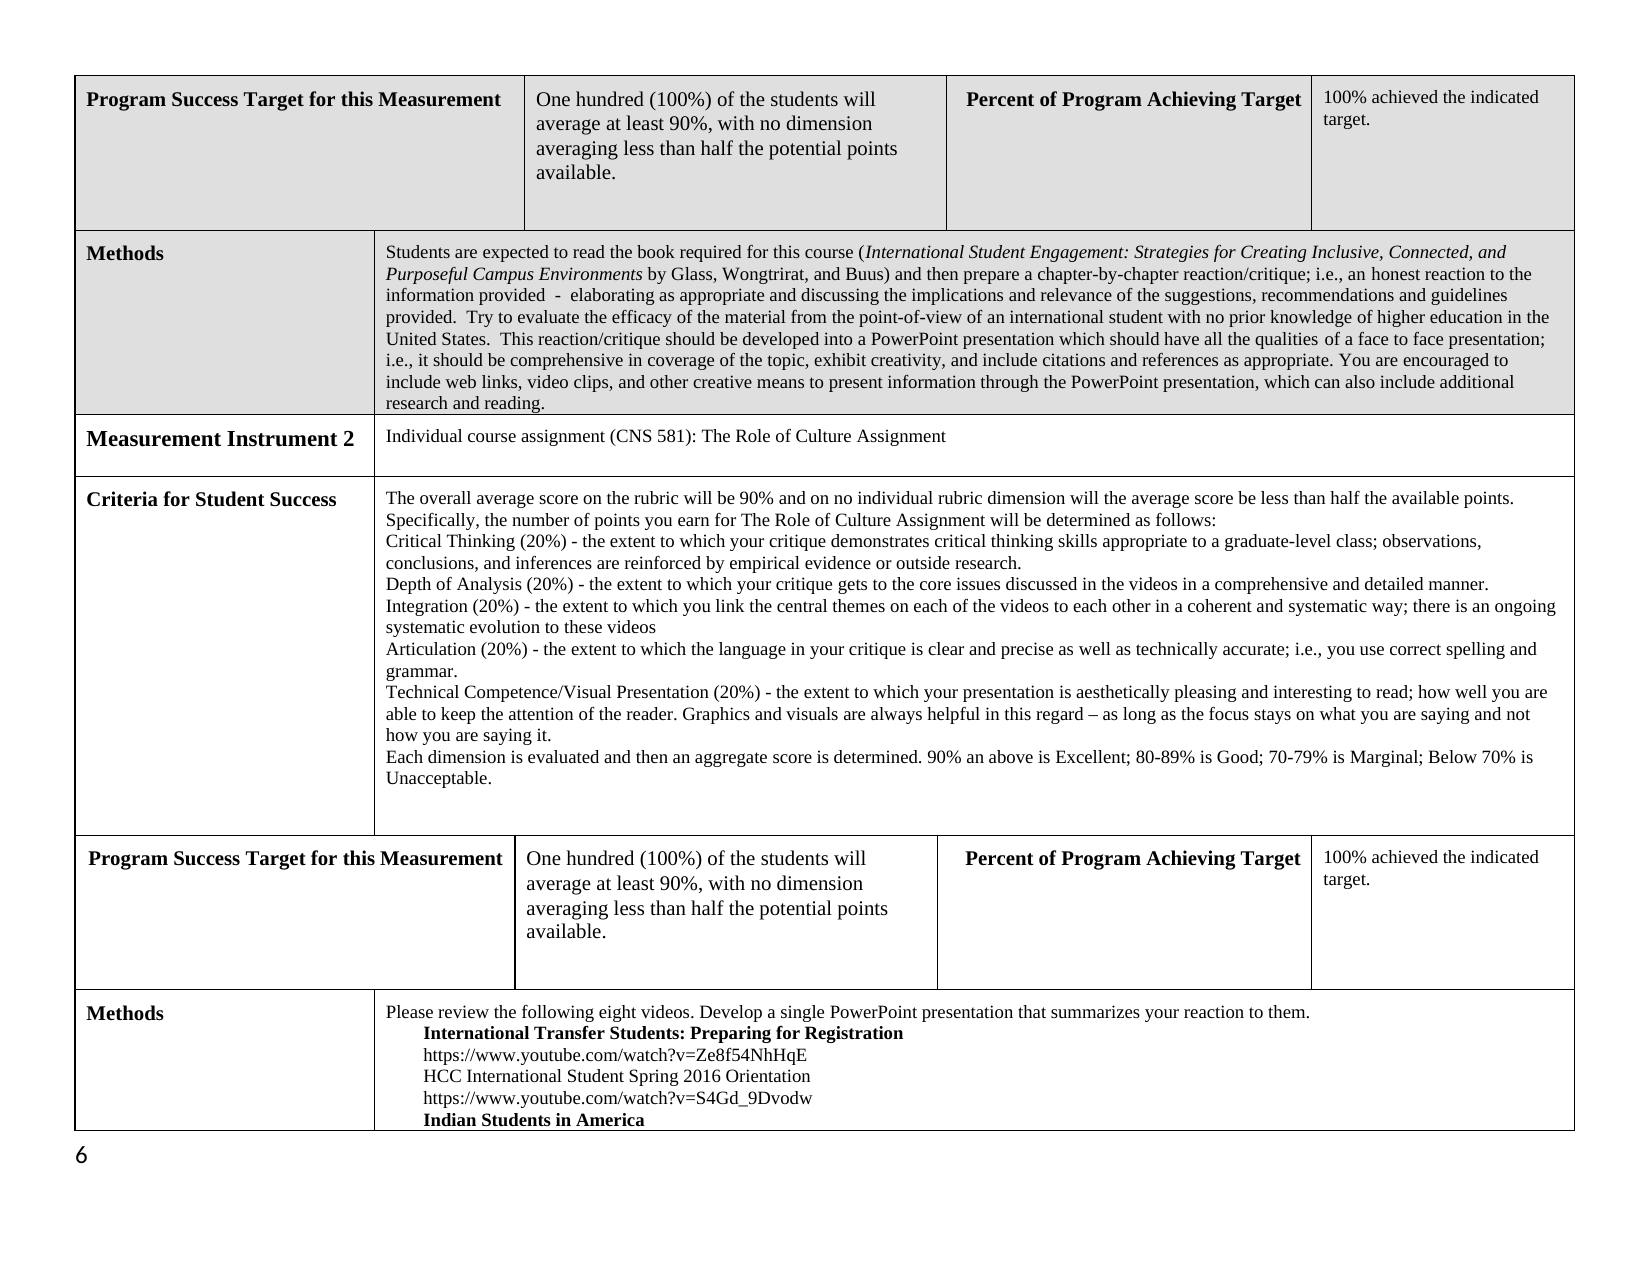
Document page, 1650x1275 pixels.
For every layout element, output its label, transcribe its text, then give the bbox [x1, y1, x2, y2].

table_cell Percent of Program Achieving Target [947, 76, 1311, 230]
table_cell One hundred (100%) of the students will average at least 90%, with no dimension averaging less than half the potential points available. [516, 836, 937, 989]
table_cell Program Success Target for this Measurement [76, 76, 524, 230]
table_cell Methods [76, 990, 374, 1130]
table_cell One hundred (100%) of the students will average at least 90%, with no dimension averaging less than half the potential points available. [525, 76, 946, 230]
table_cell Program Success Target for this Measurement [76, 836, 514, 989]
table_cell 100% achieved the indicated target. [1312, 836, 1574, 989]
table_cell 100% achieved the indicated target. [1312, 76, 1574, 230]
table_cell Criteria for Student Success [76, 477, 374, 834]
table_cell Methods [76, 231, 374, 414]
table_cell Individual course assignment (CNS 581): The Role of Culture Assignment [375, 415, 1574, 476]
table_cell Students are expected to read the book required for this course (International Student Engagement: Strategies for Creating Inclusive, Connected, and Purposeful Campus Environments by Glass, Wongtrirat, and Buus) and then prepare a chapter-by-chapter reaction/critique; i.e., an honest reaction to the information provided - elaborating as appropriate and discussing the implications and relevance of the suggestions, recommendations and guidelines provided. Try to evaluate the efficacy of the material from the point-of-view of an international student with no prior knowledge of higher education in the United States. This reaction/critique should be developed into a PowerPoint presentation which should have all the qualities of a face to face presentation; i.e., it should be comprehensive in coverage of the topic, exhibit creativity, and include citations and references as appropriate. You are encouraged to include web links, video clips, and other creative means to present information through the PowerPoint presentation, which can also include additional research and reading. [375, 231, 1574, 414]
table_cell Measurement Instrument 2 [76, 415, 374, 476]
table_cell The overall average score on the rubric will be 90% and on no individual rubric dimension will the average score be less than half the available points. Specifically, the number of points you earn for The Role of Culture Assignment will be determined as follows: Critical Thinking (20%) - the extent to which your critique demonstrates critical thinking skills appropriate to a graduate-level class; observations, conclusions, and inferences are reinforced by empirical evidence or outside research. Depth of Analysis (20%) - the extent to which your critique gets to the core issues discussed in the videos in a comprehensive and detailed manner. Integration (20%) - the extent to which you link the central themes on each of the videos to each other in a coherent and systematic way; there is an ongoing systematic evolution to these videos Articulation (20%) - the extent to which the language in your critique is clear and precise as well as technically accurate; i.e., you use correct spelling and grammar. Technical Competence/Visual Presentation (20%) - the extent to which your presentation is aesthetically pleasing and interesting to read; how well you are able to keep the attention of the reader. Graphics and visuals are always helpful in this regard – as long as the focus stays on what you are saying and not how you are saying it. Each dimension is evaluated and then an aggregate score is determined. 90% an above is Excellent; 80-89% is Good; 70-79% is Marginal; Below 70% is Unacceptable. [375, 477, 1574, 834]
table_cell Percent of Program Achieving Target [938, 836, 1311, 989]
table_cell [375, 990, 1574, 1130]
